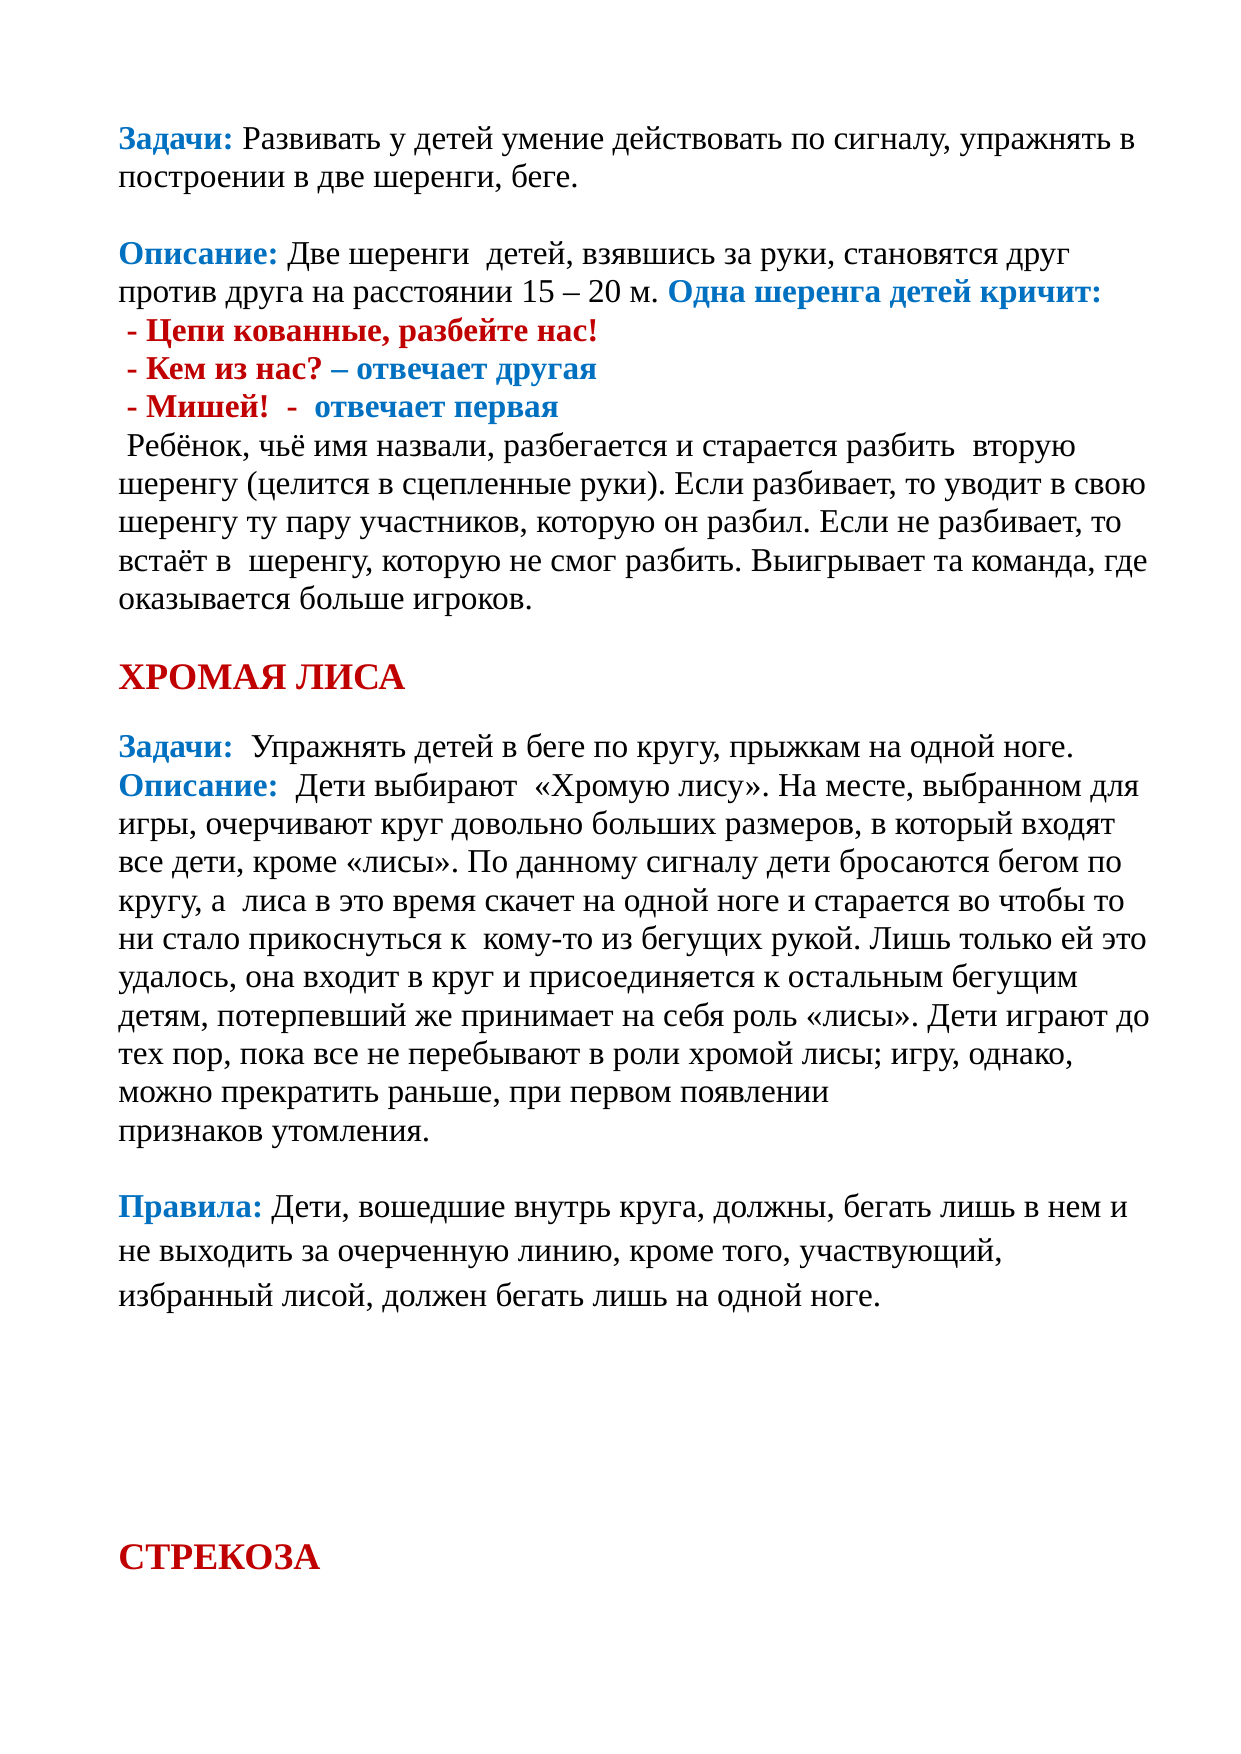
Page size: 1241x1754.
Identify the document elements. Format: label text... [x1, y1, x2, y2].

text - Кем из нас? – отвечает другая - Мишей! - отвечает первая [118, 348, 1152, 425]
text ХРОМАЯ ЛИСА [118, 655, 1152, 698]
text СТРЕКОЗА [118, 1534, 1152, 1577]
text признаков утомления. [118, 1110, 1152, 1148]
text Задачи: Упражнять детей в беге по кругу, прыжкам на одной ноге. [118, 727, 1152, 765]
text Ребёнок, чьё имя назвали, разбегается и старается разбить вторую шеренгу (целится в сцепленные руки). Если разбивает, то уводит в свою шеренгу ту пару участников, которую он разбил. Если не разбивает, то встаёт в шеренгу, которую не смог разбить. Выигрывает та команда, где оказывается больше игроков. [118, 425, 1152, 616]
text Описание: Дети выбирают «Хромую лису». На месте, выбранном для игры, очерчивают круг довольно больших размеров, в который входят все дети, кроме «лисы». По данному сигналу дети бросаются бегом по кругу, а лиса в это время скачет на одной ноге и старается во чтобы то ни стало прикоснуться к кому-то из бегущих рукой. Лишь только ей это удалось, она входит в круг и присоединяется к остальным бегущим детям, потерпевший же принимает на себя роль «лисы». Дети играют до тех пор, пока все не перебывают в роли хромой лисы; игру, однако, можно прекратить раньше, при первом появлении [118, 765, 1152, 1110]
text Описание: Две шеренги детей, взявшись за руки, становятся друг против друга на расстоянии 15 – 20 м. Одна шеренга детей кричит: [118, 233, 1152, 310]
text Правила: Дети, вошедшие внутрь круга, должны, бегать лишь в нем и не выходить за очерченную линию, кроме того, участвующий, избранный лисой, должен бегать лишь на одной ноге. [118, 1187, 1152, 1313]
text - Цепи кованные, разбейте нас! [118, 310, 1152, 348]
text Задачи: Развивать у детей умение действовать по сигналу, упражнять в построении в две шеренги, беге. [118, 118, 1152, 195]
